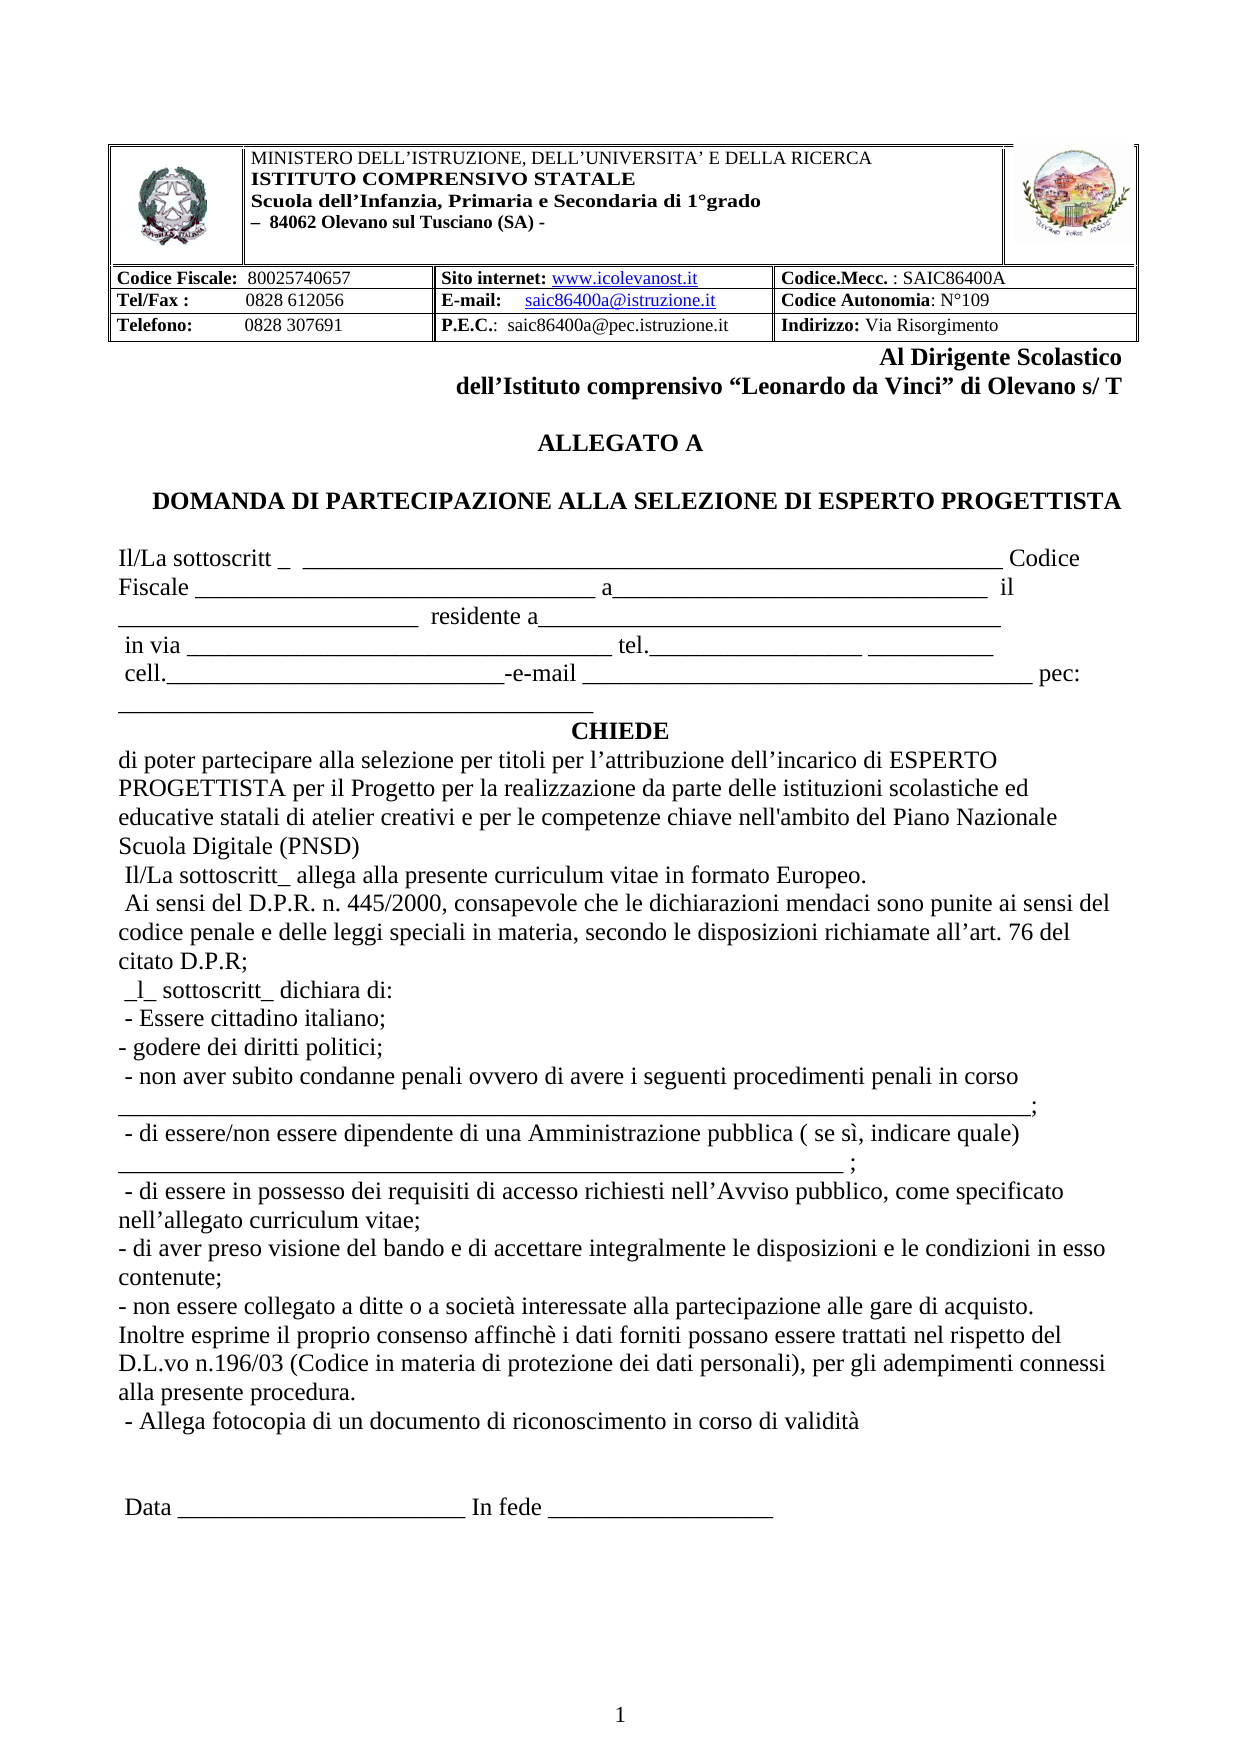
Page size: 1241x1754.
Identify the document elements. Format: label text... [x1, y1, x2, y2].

text Il/La sottoscritt _ ________________________________________________________ Codice Fiscale ________________________________ a______________________________ il ________________________ residente a_____________________________________ [118, 543, 1122, 630]
text - non aver subito condanne penali ovvero di avere i seguenti procedimenti penali in corso _________________________________________________________________________; [118, 1061, 1122, 1118]
text - non essere collegato a ditte o a società interessate alla partecipazione alle gare di acquisto. [118, 1291, 1122, 1320]
picture [116, 164, 213, 247]
table_cell Codice.Mecc. : SAIC86400A [775, 264, 1136, 288]
text - di essere in possesso dei requisiti di accesso richiesti nell’Avviso pubblico, come specificato nell’allegato curriculum vitae; [118, 1176, 1122, 1233]
table_header [111, 147, 243, 264]
text - Essere cittadino italiano; [118, 1003, 1122, 1032]
table_header [1003, 147, 1136, 264]
picture [1013, 143, 1135, 242]
text DOMANDA DI PARTECIPAZIONE ALLA SELEZIONE DI ESPERTO PROGETTISTA [118, 486, 1122, 515]
table_header MINISTERO DELL’ISTRUZIONE, DELL’UNIVERSITA’ E DELLA RICERCA ISTITUTO COMPRENSIVO STATALE Scuola dell’Infanzia, Primaria e Secondaria di 1°grado – 84062 Olevano sul Tusciano (SA) - [243, 147, 1003, 264]
table_cell Sito internet: www.icolevanost.it [436, 267, 772, 288]
table_cell Tel/Fax : 0828 612056 [111, 289, 432, 312]
text in via __________________________________ tel._________________ __________ [118, 630, 1122, 658]
table_cell P.E.C.: saic86400a@pec.istruzione.it [436, 314, 772, 341]
text - di aver preso visione del bando e di accettare integralmente le disposizioni e le condizioni in esso contenute; [118, 1233, 1122, 1291]
text CHIEDE [118, 716, 1122, 745]
table_cell Telefono: 0828 307691 [111, 314, 432, 341]
text Data _______________________ In fede __________________ [118, 1492, 1122, 1521]
table_cell Codice Fiscale: 80025740657 [111, 264, 432, 288]
text - Allega fotocopia di un documento di riconoscimento in corso di validità [118, 1406, 1122, 1435]
text - di essere/non essere dipendente di una Amministrazione pubblica ( se sì, indicare quale) __________________________________________________________ ; [118, 1118, 1122, 1176]
text ALLEGATO A [118, 428, 1122, 457]
text cell.___________________________-e-mail ____________________________________ pec: ______________________________________ [118, 658, 1122, 716]
text Il/La sottoscritt_ allega alla presente curriculum vitae in formato Europeo. [118, 860, 1122, 888]
table_cell E-mail: saic86400a@istruzione.it [436, 289, 772, 312]
table_cell Codice Autonomia: N°109 [775, 289, 1136, 312]
text Ai sensi del D.P.R. n. 445/2000, consapevole che le dichiarazioni mendaci sono punite ai sensi del codice penale e delle leggi speciali in materia, secondo le disposizioni richiamate all’art. 76 del citato D.P.R; [118, 888, 1122, 975]
text - godere dei diritti politici; [118, 1032, 1122, 1061]
text dell’Istituto comprensivo “Leonardo da Vinci” di Olevano s/ T [118, 371, 1122, 400]
text Al Dirigente Scolastico [118, 342, 1122, 371]
text di poter partecipare alla selezione per titoli per l’attribuzione dell’incarico di ESPERTO PROGETTISTA per il Progetto per la realizzazione da parte delle istituzioni scolastiche ed educative statali di atelier creativi e per le competenze chiave nell'ambito del Piano Nazionale Scuola Digitale (PNSD) [118, 745, 1122, 860]
table_cell Indirizzo: Via Risorgimento [775, 314, 1136, 341]
text _l_ sottoscritt_ dichiara di: [118, 975, 1122, 1003]
text Inoltre esprime il proprio consenso affinchè i dati forniti possano essere trattati nel rispetto del D.L.vo n.196/03 (Codice in materia di protezione dei dati personali), per gli adempimenti connessi alla presente procedura. [118, 1320, 1122, 1406]
